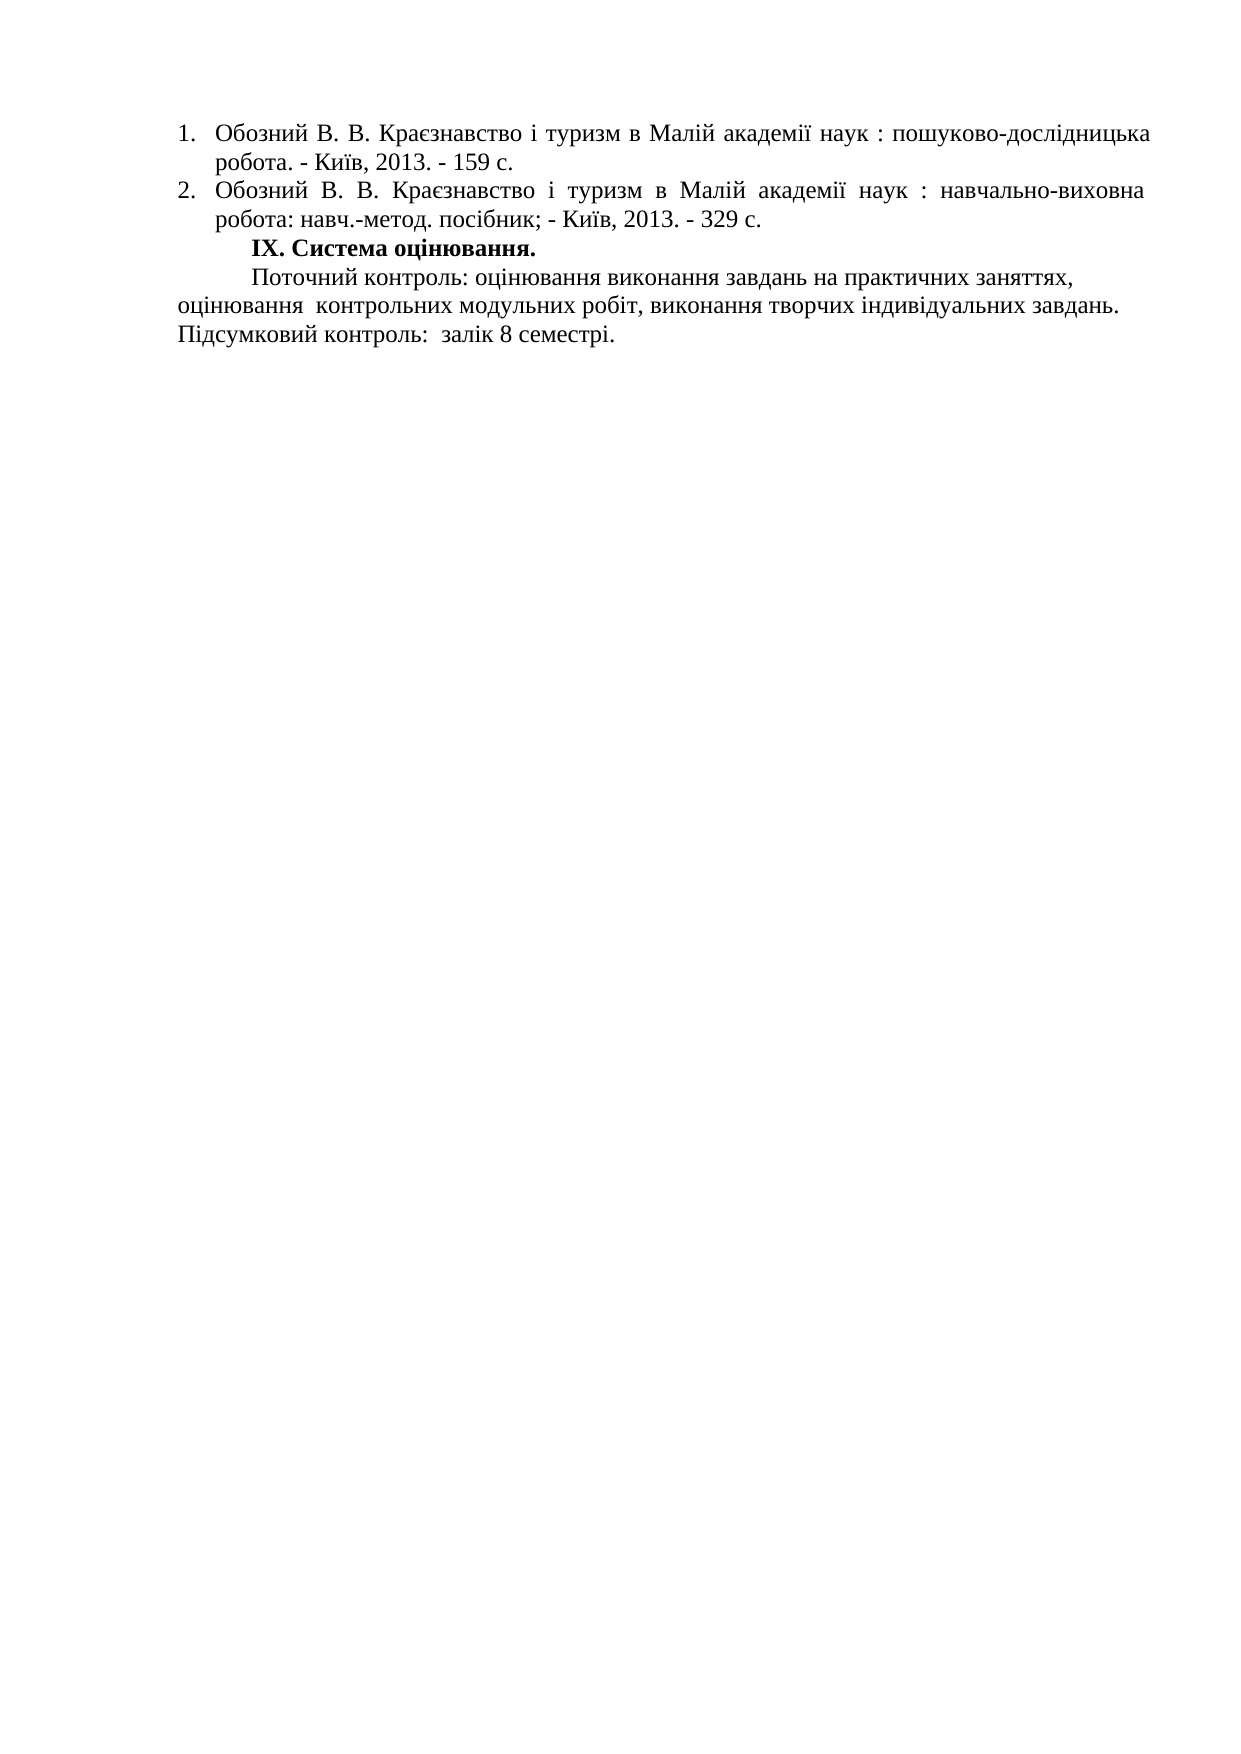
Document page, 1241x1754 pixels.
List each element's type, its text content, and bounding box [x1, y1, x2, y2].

text ІХ. Система оцінювання. [177, 233, 1152, 262]
list Обозний В. В. Краєзнавство і туризм в Малій академії наук : пошуково-дослідницька робота. - Київ, 2013. - 159 с. [177, 118, 1152, 176]
text Поточний контроль: оцінювання виконання завдань на практичних заняттях, оцінювання контрольних модульних робіт, виконання творчих індивідуальних завдань. Підсумковий контроль: залік 8 семестрі. [177, 262, 1152, 348]
list Обозний В. В. Краєзнавство і туризм в Малій академії наук : навчально-виховна робота: навч.-метод. посібник; - Київ, 2013. - 329 с. [177, 176, 1146, 233]
